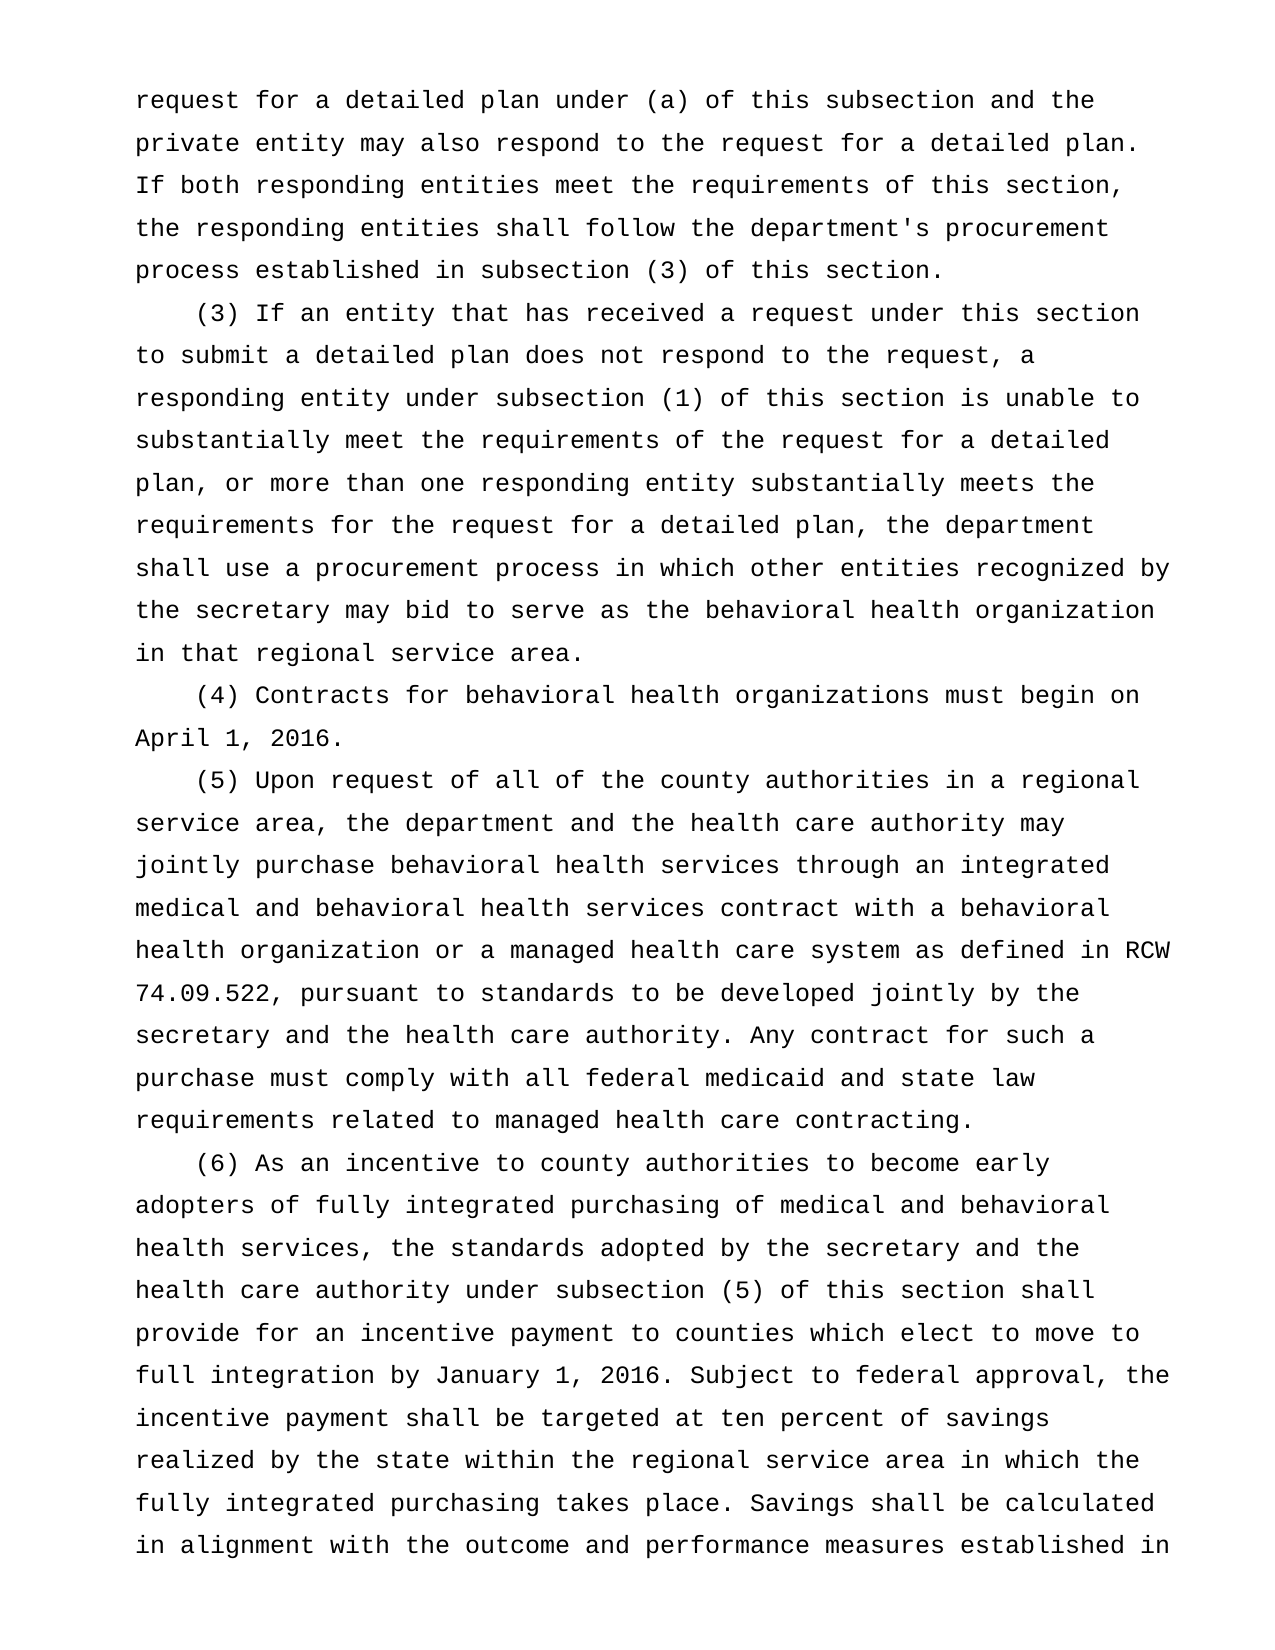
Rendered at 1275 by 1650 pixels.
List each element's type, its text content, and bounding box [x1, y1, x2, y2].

text (5) Upon request of all of the county authorities in a regional service area, the department and the health care authority may jointly purchase behavioral health services through an integrated medical and behavioral health services contract with a behavioral health organization or a managed health care system as defined in RCW 74.09.522, pursuant to standards to be developed jointly by the secretary and the health care authority. Any contract for such a purchase must comply with all federal medicaid and state law requirements related to managed health care contracting. [135, 755, 1170, 1137]
text (3) If an entity that has received a request under this section to submit a detailed plan does not respond to the request, a responding entity under subsection (1) of this section is unable to substantially meet the requirements of the request for a detailed plan, or more than one responding entity substantially meets the requirements for the request for a detailed plan, the department shall use a procurement process in which other entities recognized by the secretary may bid to serve as the behavioral health organization in that regional service area. [135, 287, 1170, 670]
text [135, 75, 1170, 287]
text (4) Contracts for behavioral health organizations must begin on April 1, 2016. [135, 670, 1170, 755]
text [135, 1137, 1170, 1562]
